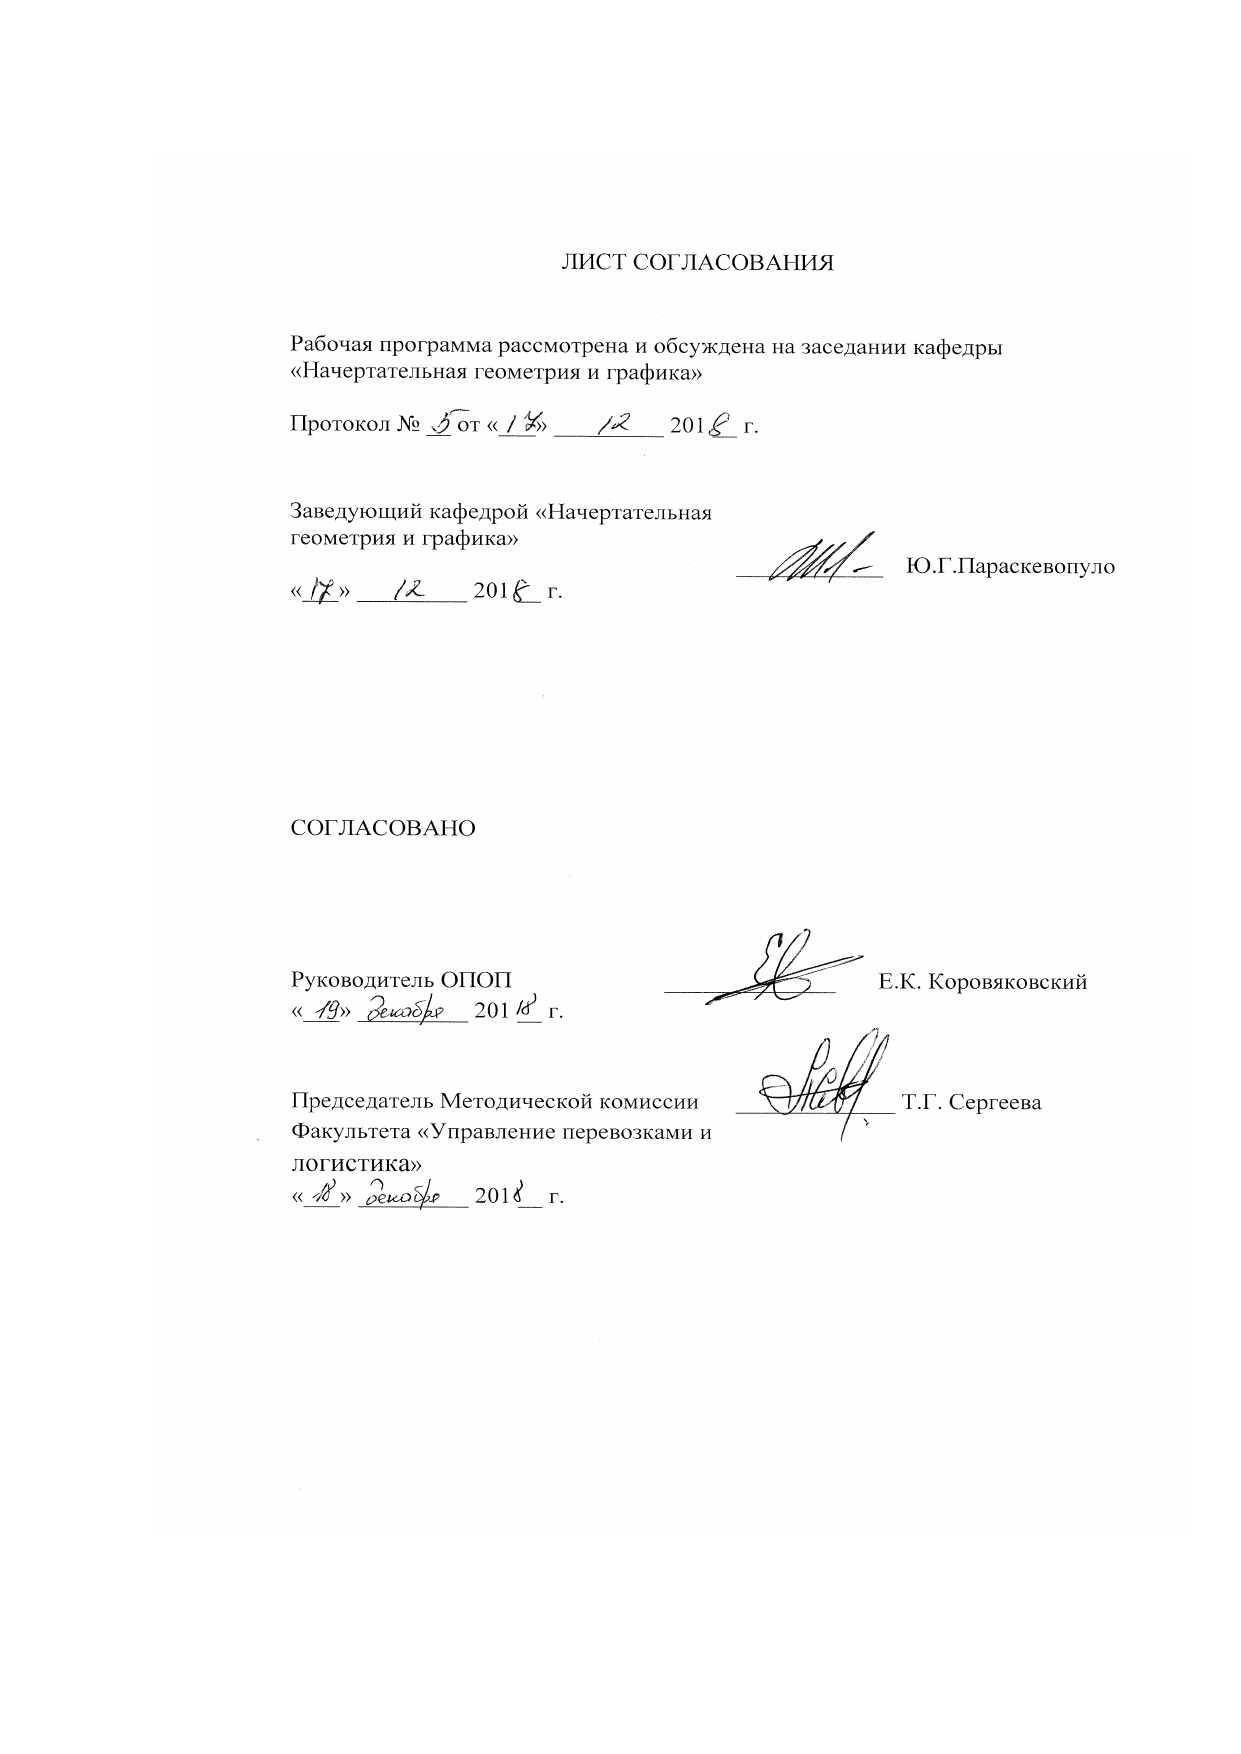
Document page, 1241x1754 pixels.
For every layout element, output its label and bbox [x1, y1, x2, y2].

picture [153, 156, 1193, 1535]
